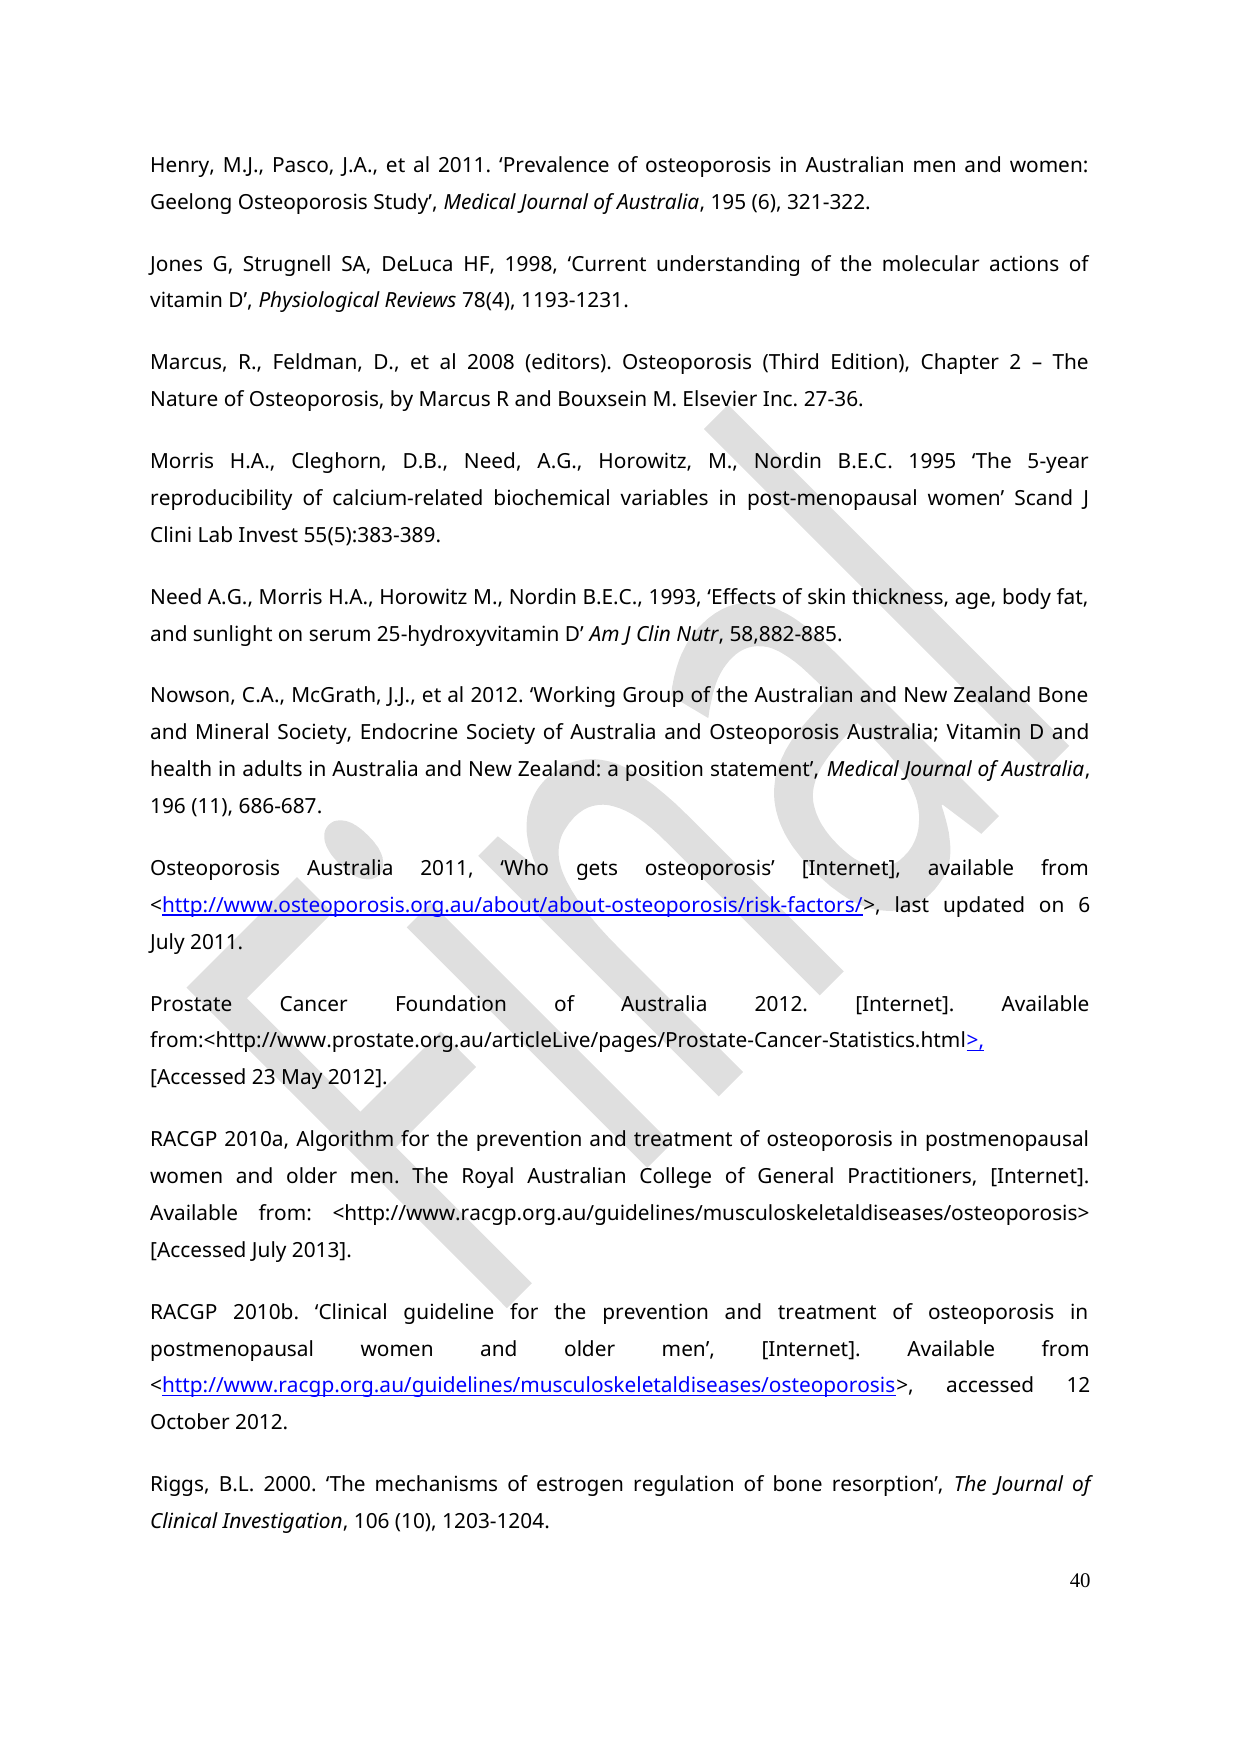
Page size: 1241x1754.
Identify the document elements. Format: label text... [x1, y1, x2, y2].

text RACGP 2010a, Algorithm for the prevention and treatment of osteoporosis in postmenopausal women and older men. The Royal Australian College of General Practitioners, [Internet]. Available from: <http://www.racgp.org.au/guidelines/musculoskeletaldiseases/osteoporosis> [Accessed July 2013]. [150, 1124, 1090, 1263]
text Nowson, C.A., McGrath, J.J., et al 2012. ‘Working Group of the Australian and New Zealand Bone and Mineral Society, Endocrine Society of Australia and Osteoporosis Australia; Vitamin D and health in adults in Australia and New Zealand: a position statement’, Medical Journal of Australia, 196 (11), 686-687. [150, 681, 1090, 820]
text Marcus, R., Feldman, D., et al 2008 (editors). Osteoporosis (Third Edition), Chapter 2 – The Nature of Osteoporosis, by Marcus R and Bouxsein M. Elsevier Inc. 27-36. [150, 347, 1090, 413]
text Henry, M.J., Pasco, J.A., et al 2011. ‘Prevalence of osteoporosis in Australian men and women: Geelong Osteoporosis Study’, Medical Journal of Australia, 195 (6), 321-322. [150, 150, 1090, 215]
text Osteoporosis Australia 2011, ‘Who gets osteoporosis’ [Internet], available from <http://www.osteoporosis.org.au/about/about-osteoporosis/risk-factors/>, last updated on 6 July 2011. [150, 853, 1090, 955]
text Jones G, Strugnell SA, DeLuca HF, 1998, ‘Current understanding of the molecular actions of vitamin D’, Physiological Reviews 78(4), 1193-1231. [150, 249, 1090, 314]
text Need A.G., Morris H.A., Horowitz M., Nordin B.E.C., 1993, ‘Effects of skin thickness, age, body fat, and sunlight on serum 25-hydroxyvitamin D’ Am J Clin Nutr, 58,882-885. [150, 582, 1090, 647]
text Riggs, B.L. 2000. ‘The mechanisms of estrogen regulation of bone resorption’, The Journal of Clinical Investigation, 106 (10), 1203-1204. [150, 1469, 1090, 1535]
text RACGP 2010b. ‘Clinical guideline for the prevention and treatment of osteoporosis in postmenopausal women and older men’, [Internet]. Available from <http://www.racgp.org.au/guidelines/musculoskeletaldiseases/osteoporosis>, accessed 12 October 2012. [150, 1297, 1090, 1436]
text Morris H.A., Cleghorn, D.B., Need, A.G., Horowitz, M., Nordin B.E.C. 1995 ‘The 5-year reproducibility of calcium-related biochemical variables in post-menopausal women’ Scand J Clini Lab Invest 55(5):383-389. [150, 446, 1090, 548]
text Prostate Cancer Foundation of Australia 2012. [Internet]. Available from:<http://www.prostate.org.au/articleLive/pages/Prostate-Cancer-Statistics.html>, [Accessed 23 May 2012]. [150, 989, 1090, 1091]
